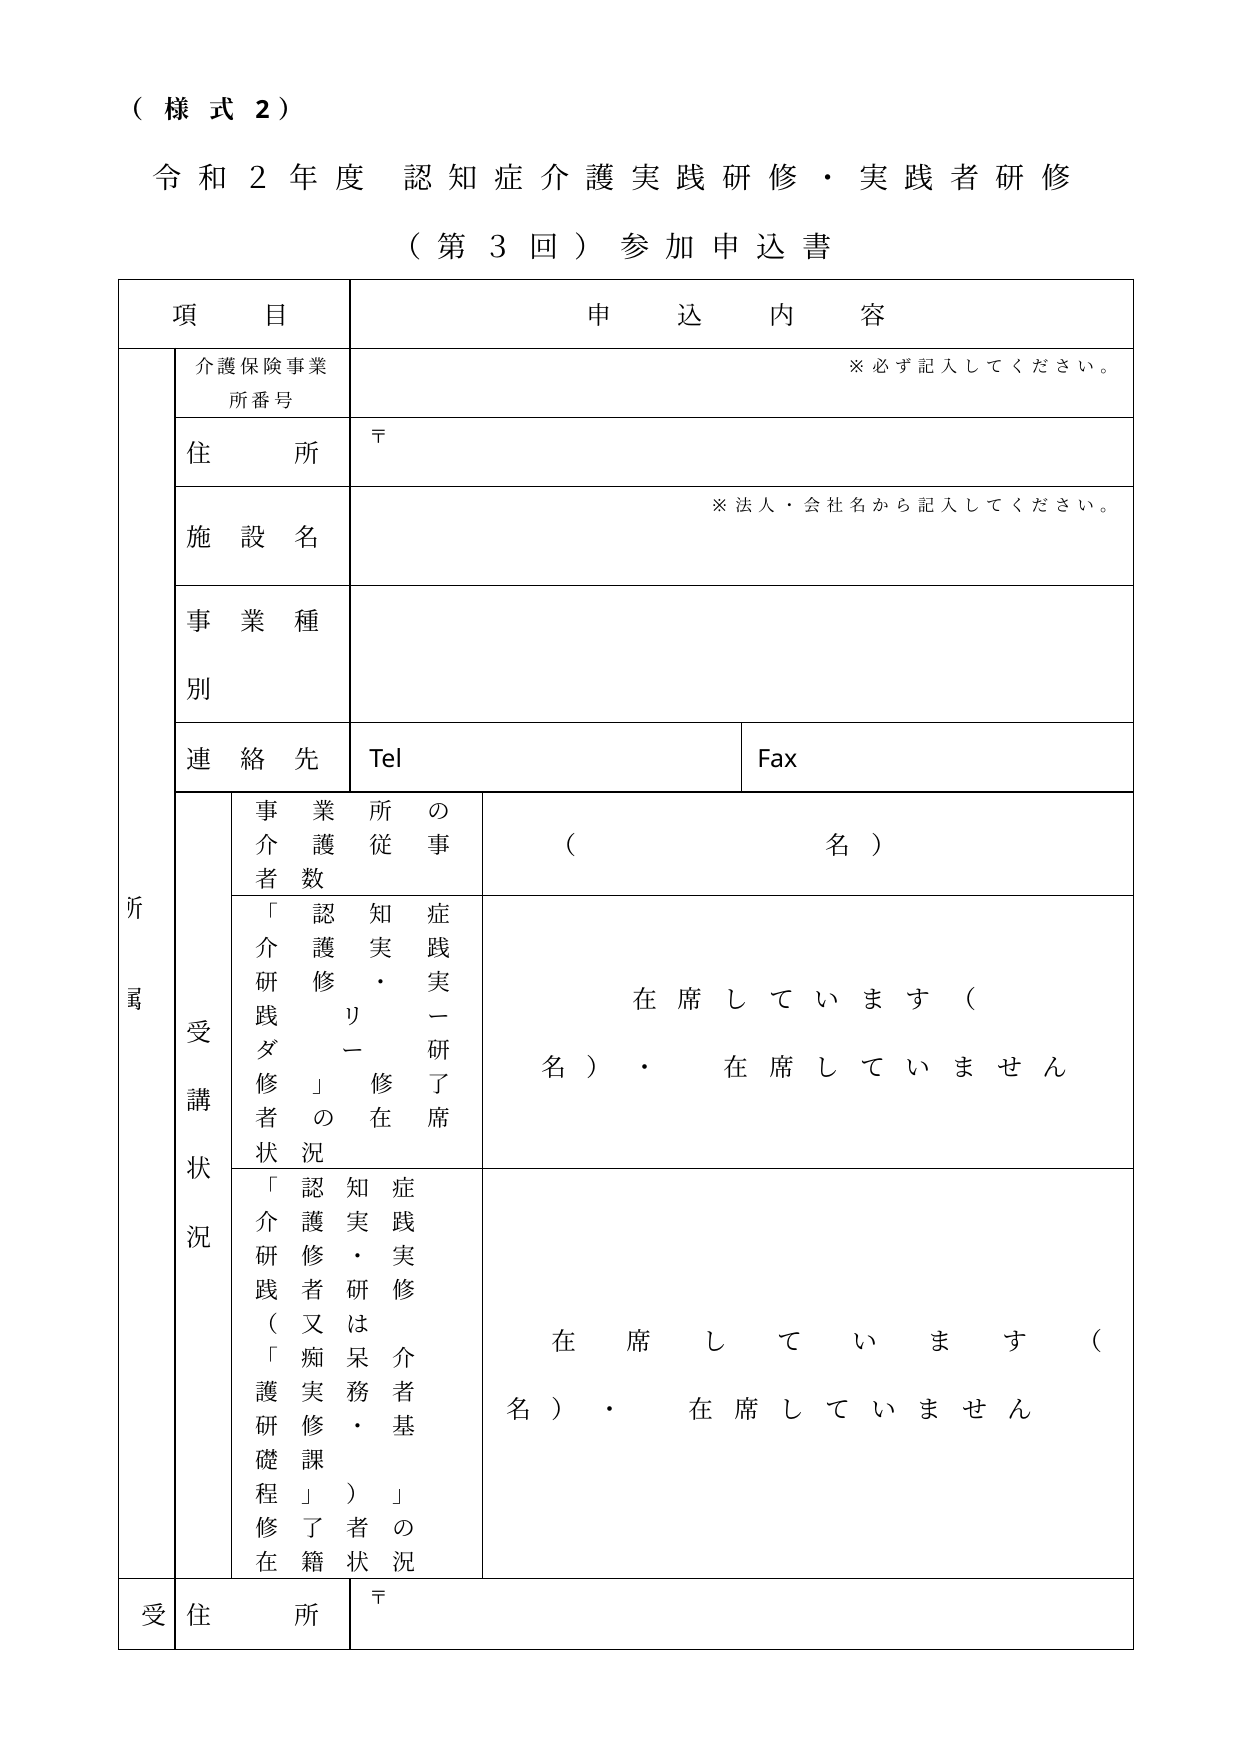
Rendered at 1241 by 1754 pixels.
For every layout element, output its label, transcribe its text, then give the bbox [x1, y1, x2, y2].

text 令和２年度 認知症介護実践研修・実践者研修（第３回）参加申込書 [118, 142, 1122, 278]
table_cell [351, 586, 1133, 722]
table_header 項 目 [119, 280, 349, 348]
table_cell 在席しています（ 名）・ 在席していません [483, 896, 1133, 1168]
table_cell 「認知症介護実践研修・実践者研修（又は「痴呆介護実務者研修・基礎課程」）」修了者の在籍状況 [232, 1169, 482, 1578]
table_cell （ 名） [483, 793, 1133, 894]
table_header 申 込 内 容 [351, 280, 1133, 348]
table_cell 事業所の介護従事者数 [232, 793, 482, 894]
table_cell ※必ず記入してください。 [351, 349, 1133, 417]
table_cell 在席しています（ 名）・ 在席していません [483, 1169, 1133, 1578]
table_cell 受講状況 [176, 793, 231, 1578]
table_cell 所 属 [119, 349, 174, 1578]
table_cell 「認知症介護実践研修・実践リーダー研修」修了者の在席状況 [232, 896, 482, 1168]
table_cell 事業種別 [176, 586, 349, 722]
table_cell ※法人・会社名から記入してください。 [351, 487, 1133, 585]
table_cell 連絡先 [176, 723, 349, 791]
table_cell 〒 [351, 418, 1133, 486]
table_cell 受講者 [119, 1579, 174, 1649]
table_cell Tel [351, 723, 741, 791]
table_cell 〒 [351, 1579, 1133, 1649]
text （様式2） [118, 74, 1031, 142]
table_cell 介護保険事業所番号 [176, 349, 349, 417]
table_cell 住所 [176, 418, 349, 486]
table_cell Fax [742, 723, 1133, 791]
table_cell 施設名 [176, 487, 349, 585]
table_cell 住所 [176, 1579, 349, 1649]
